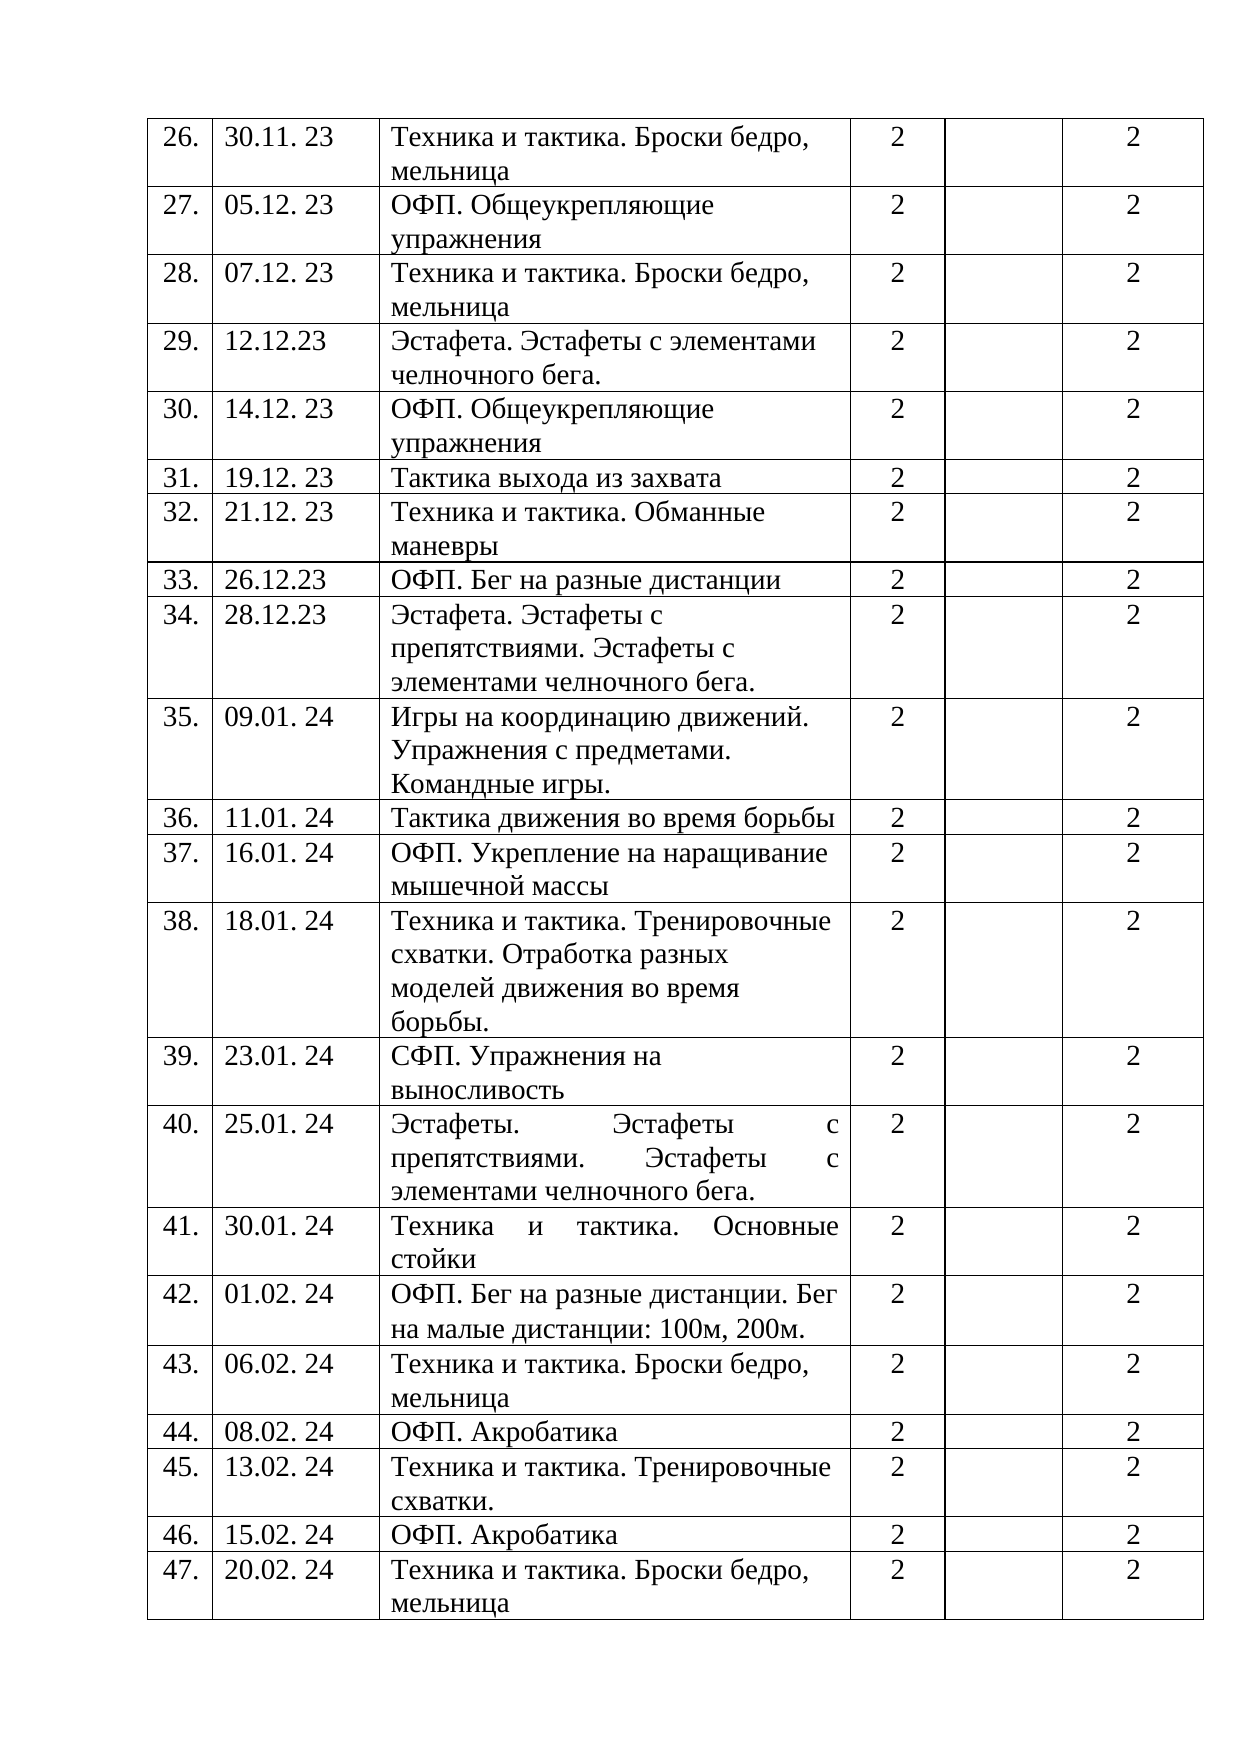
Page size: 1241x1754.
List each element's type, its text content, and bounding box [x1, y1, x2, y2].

table_cell Техника и тактика. Тренировочные схватки. Отработка разных моделей движения во время борьбы. [380, 903, 850, 1037]
table_cell [946, 563, 1062, 596]
table_cell 18.01. 24 [213, 903, 379, 1037]
table_cell 20.02. 24 [213, 1552, 379, 1619]
table_cell 2 [851, 460, 944, 493]
table_cell [946, 255, 1062, 322]
table_cell 2 [851, 835, 944, 902]
table_cell 2 [851, 119, 944, 186]
table_cell [946, 1038, 1062, 1105]
table_cell Техника и тактика. Обманные маневры [380, 494, 850, 561]
table_cell 2 [1063, 835, 1203, 902]
table_cell [946, 903, 1062, 1037]
table_cell 2 [1063, 1449, 1203, 1516]
table_cell [148, 460, 212, 493]
table_cell ОФП. Акробатика [380, 1415, 850, 1448]
table_cell 2 [1063, 1208, 1203, 1275]
table_cell 23.01. 24 [213, 1038, 379, 1105]
table_cell [148, 1208, 212, 1275]
table_cell 2 [1063, 1415, 1203, 1448]
table_cell 2 [1063, 1038, 1203, 1105]
table_cell Техника и тактика. Броски бедро, мельница [380, 119, 850, 186]
table_cell [946, 392, 1062, 459]
table_cell 19.12. 23 [213, 460, 379, 493]
table_cell 08.02. 24 [213, 1415, 379, 1448]
table_cell [148, 800, 212, 834]
table_cell [148, 835, 212, 902]
table_cell [946, 1552, 1062, 1619]
table_cell Эстафета. Эстафеты с элементами челночного бега. [380, 324, 850, 391]
table_cell 2 [851, 324, 944, 391]
table_cell 2 [1063, 494, 1203, 561]
table_cell [148, 597, 212, 698]
table_cell ОФП. Бег на разные дистанции. Бег на малые дистанции: 100м, 200м. [380, 1276, 850, 1345]
table_cell 2 [851, 1415, 944, 1448]
table_cell [148, 1415, 212, 1448]
table_cell 2 [1063, 1276, 1203, 1345]
table_cell Техника и тактика. Броски бедро, мельница [380, 1346, 850, 1413]
table_cell [148, 119, 212, 186]
table_cell 28.12.23 [213, 597, 379, 698]
table_cell [148, 1346, 212, 1413]
table_cell 2 [1063, 392, 1203, 459]
table_cell [148, 699, 212, 799]
table_cell [946, 494, 1062, 561]
table_cell 15.02. 24 [213, 1517, 379, 1551]
table_cell Эстафета. Эстафеты с препятствиями. Эстафеты с элементами челночного бега. [380, 597, 850, 698]
table_cell 30.11. 23 [213, 119, 379, 186]
table_cell 16.01. 24 [213, 835, 379, 902]
table_cell [148, 324, 212, 391]
table_cell 2 [851, 1106, 944, 1207]
table_cell 2 [851, 903, 944, 1037]
table_cell [946, 1106, 1062, 1207]
table_cell 2 [1063, 800, 1203, 834]
table_cell Техника и тактика. Броски бедро, мельница [380, 255, 850, 322]
table_cell 2 [1063, 324, 1203, 391]
table_cell 2 [851, 1449, 944, 1516]
table_cell [946, 1449, 1062, 1516]
table_cell [946, 1346, 1062, 1413]
table_cell [148, 1449, 212, 1516]
table_cell [946, 1517, 1062, 1551]
table_cell Эстафеты. Эстафеты с препятствиями. Эстафеты с элементами челночного бега. [380, 1106, 850, 1207]
table_cell 05.12. 23 [213, 187, 379, 254]
table_cell [946, 187, 1062, 254]
table_cell [946, 119, 1062, 186]
table_cell 2 [851, 187, 944, 254]
table_cell 2 [851, 1208, 944, 1275]
table_cell ОФП. Укрепление на наращивание мышечной массы [380, 835, 850, 902]
table_cell 21.12. 23 [213, 494, 379, 561]
table_cell 2 [1063, 1106, 1203, 1207]
table_cell 2 [1063, 903, 1203, 1037]
table_cell Техника и тактика. Основные стойки [380, 1208, 850, 1275]
table_cell 09.01. 24 [213, 699, 379, 799]
table_cell 2 [1063, 1517, 1203, 1551]
table_cell 2 [1063, 1346, 1203, 1413]
table_cell [148, 1517, 212, 1551]
table_cell ОФП. Общеукрепляющие упражнения [380, 392, 850, 459]
table_cell [148, 255, 212, 322]
table_cell 26.12.23 [213, 563, 379, 596]
table_cell [148, 1106, 212, 1207]
table_cell 2 [1063, 187, 1203, 254]
table_cell [946, 1276, 1062, 1345]
table_cell 14.12. 23 [213, 392, 379, 459]
table_cell 25.01. 24 [213, 1106, 379, 1207]
table_cell 2 [851, 1276, 944, 1345]
table_cell [148, 494, 212, 561]
table_cell 30.01. 24 [213, 1208, 379, 1275]
table_cell 2 [851, 1346, 944, 1413]
table_cell Тактика выхода из захвата [380, 460, 850, 493]
table_cell [148, 1276, 212, 1345]
table_cell 2 [851, 1038, 944, 1105]
table_cell [148, 392, 212, 459]
table_cell 2 [1063, 597, 1203, 698]
table_cell 2 [851, 563, 944, 596]
table_cell [946, 699, 1062, 799]
table_cell ОФП. Общеукрепляющие упражнения [380, 187, 850, 254]
table_cell 2 [851, 1552, 944, 1619]
table_cell 2 [1063, 119, 1203, 186]
table_cell 2 [851, 800, 944, 834]
table_cell 07.12. 23 [213, 255, 379, 322]
table_cell [946, 324, 1062, 391]
table_cell 2 [1063, 460, 1203, 493]
table_cell [946, 1415, 1062, 1448]
table_cell Игры на координацию движений. Упражнения с предметами. Командные игры. [380, 699, 850, 799]
table_cell 12.12.23 [213, 324, 379, 391]
table_cell 01.02. 24 [213, 1276, 379, 1345]
table_cell [148, 187, 212, 254]
table_cell 2 [1063, 1552, 1203, 1619]
table_cell [148, 1038, 212, 1105]
table_cell [946, 800, 1062, 834]
table_cell [148, 563, 212, 596]
table_cell [148, 903, 212, 1037]
table_cell 2 [851, 255, 944, 322]
table_cell Техника и тактика. Тренировочные схватки. [380, 1449, 850, 1516]
table_cell 2 [851, 494, 944, 561]
table_cell 2 [851, 392, 944, 459]
table_cell 2 [1063, 563, 1203, 596]
table_cell 2 [1063, 699, 1203, 799]
table_cell 2 [851, 1517, 944, 1551]
table_cell Тактика движения во время борьбы [380, 800, 850, 834]
table_cell [946, 835, 1062, 902]
table_cell [946, 460, 1062, 493]
table_cell [946, 597, 1062, 698]
table_cell [148, 1552, 212, 1619]
table_cell ОФП. Бег на разные дистанции [380, 563, 850, 596]
table_cell СФП. Упражнения на выносливость [380, 1038, 850, 1105]
table_cell 2 [1063, 255, 1203, 322]
table_cell 11.01. 24 [213, 800, 379, 834]
table_cell 2 [851, 597, 944, 698]
table_cell ОФП. Акробатика [380, 1517, 850, 1551]
table_cell Техника и тактика. Броски бедро, мельница [380, 1552, 850, 1619]
table_cell 13.02. 24 [213, 1449, 379, 1516]
table_cell [946, 1208, 1062, 1275]
table_cell 06.02. 24 [213, 1346, 379, 1413]
table_cell 2 [851, 699, 944, 799]
